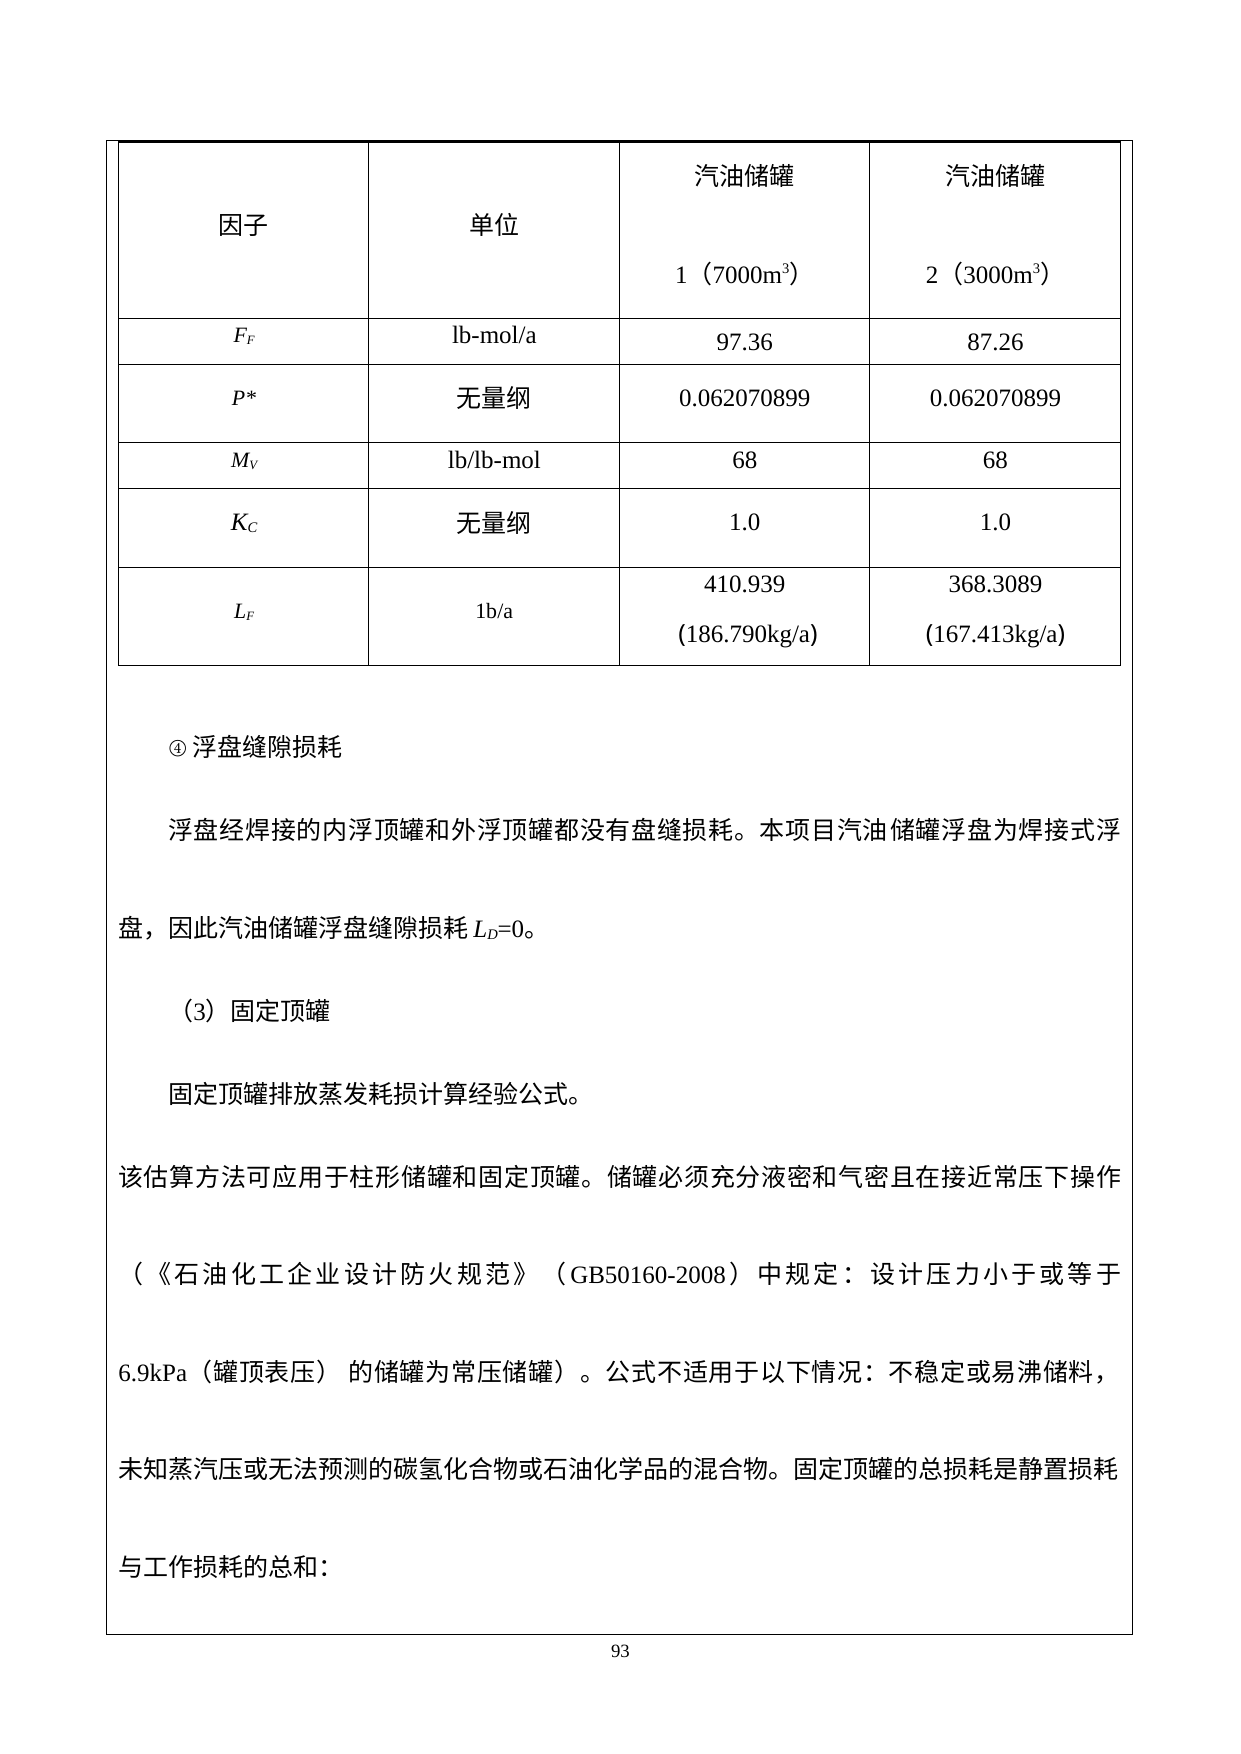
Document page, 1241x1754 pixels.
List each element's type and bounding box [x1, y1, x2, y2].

table_header [107, 141, 1132, 1634]
